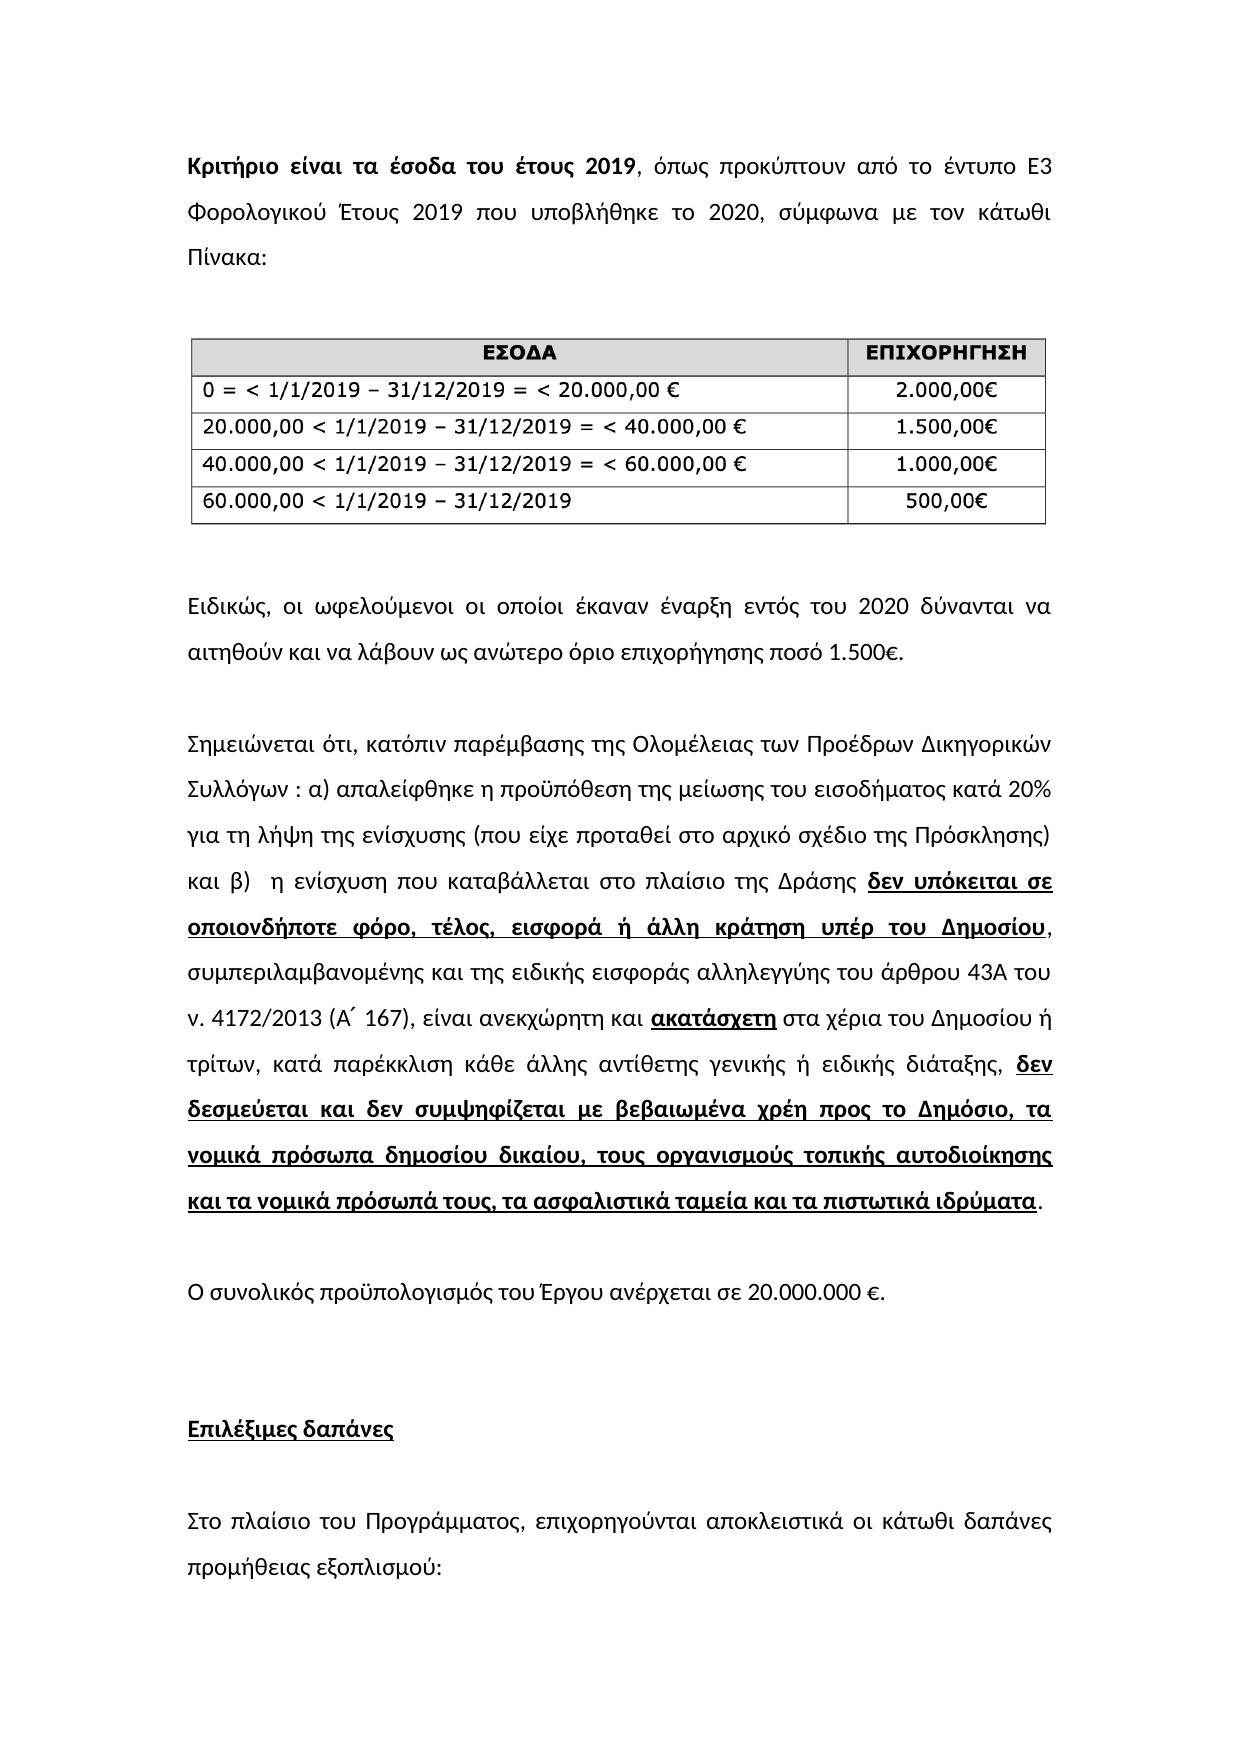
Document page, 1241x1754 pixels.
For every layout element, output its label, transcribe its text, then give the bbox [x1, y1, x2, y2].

text Επιλέξιμες δαπάνες [187, 1414, 1053, 1444]
text Ειδικώς, οι ωφελούμενοι οι οποίοι έκαναν έναρξη εντός του 2020 δύνανται να αιτηθούν και να λάβουν ως ανώτερο όριο επιχορήγησης ποσό 1.500€. [187, 591, 1053, 667]
picture [187, 332, 1053, 530]
text Στο πλαίσιο του Προγράμματος, επιχορηγούνται αποκλειστικά οι κάτωθι δαπάνες προμήθειας εξοπλισμού: [187, 1505, 1053, 1581]
text Κριτήριο είναι τα έσοδα του έτους 2019, όπως προκύπτουν από το έντυπο Ε3 Φορολογικού Έτους 2019 που υποβλήθηκε το 2020, σύμφωνα με τον κάτωθι Πίνακα: [187, 150, 1053, 272]
text Ο συνολικός προϋπολογισμός του Έργου ανέρχεται σε 20.000.000 €. [187, 1276, 1053, 1307]
text Σημειώνεται ότι, κατόπιν παρέμβασης της Ολομέλειας των Προέδρων Δικηγορικών Συλλόγων : α) απαλείφθηκε η προϋπόθεση της μείωσης του εισοδήματος κατά 20% για τη λήψη της ενίσχυσης (που είχε προταθεί στο αρχικό σχέδιο της Πρόσκλησης) και β) η ενίσχυση που καταβάλλεται στο πλαίσιο της Δράσης δεν υπόκειται σε οποιονδήποτε φόρο, τέλος, εισφορά ή άλλη κράτηση υπέρ του Δημοσίου, συμπεριλαμβανομένης και της ειδικής εισφοράς αλληλεγγύης του άρθρου 43A του ν. 4172/2013 (Α ́ 167), είναι ανεκχώρητη και ακατάσχετη στα χέρια του Δημοσίου ή τρίτων, κατά παρέκκλιση κάθε άλλης αντίθετης γενικής ή ειδικής διάταξης, δεν δεσμεύεται και δεν συμψηφίζεται με βεβαιωμένα χρέη προς το Δημόσιο, τα νομικά πρόσωπα δημοσίου δικαίου, τους οργανισμούς τοπικής αυτοδιοίκησης και τα νομικά πρόσωπά τους, τα ασφαλιστικά ταμεία και τα πιστωτικά ιδρύματα. [187, 728, 1053, 1120]
